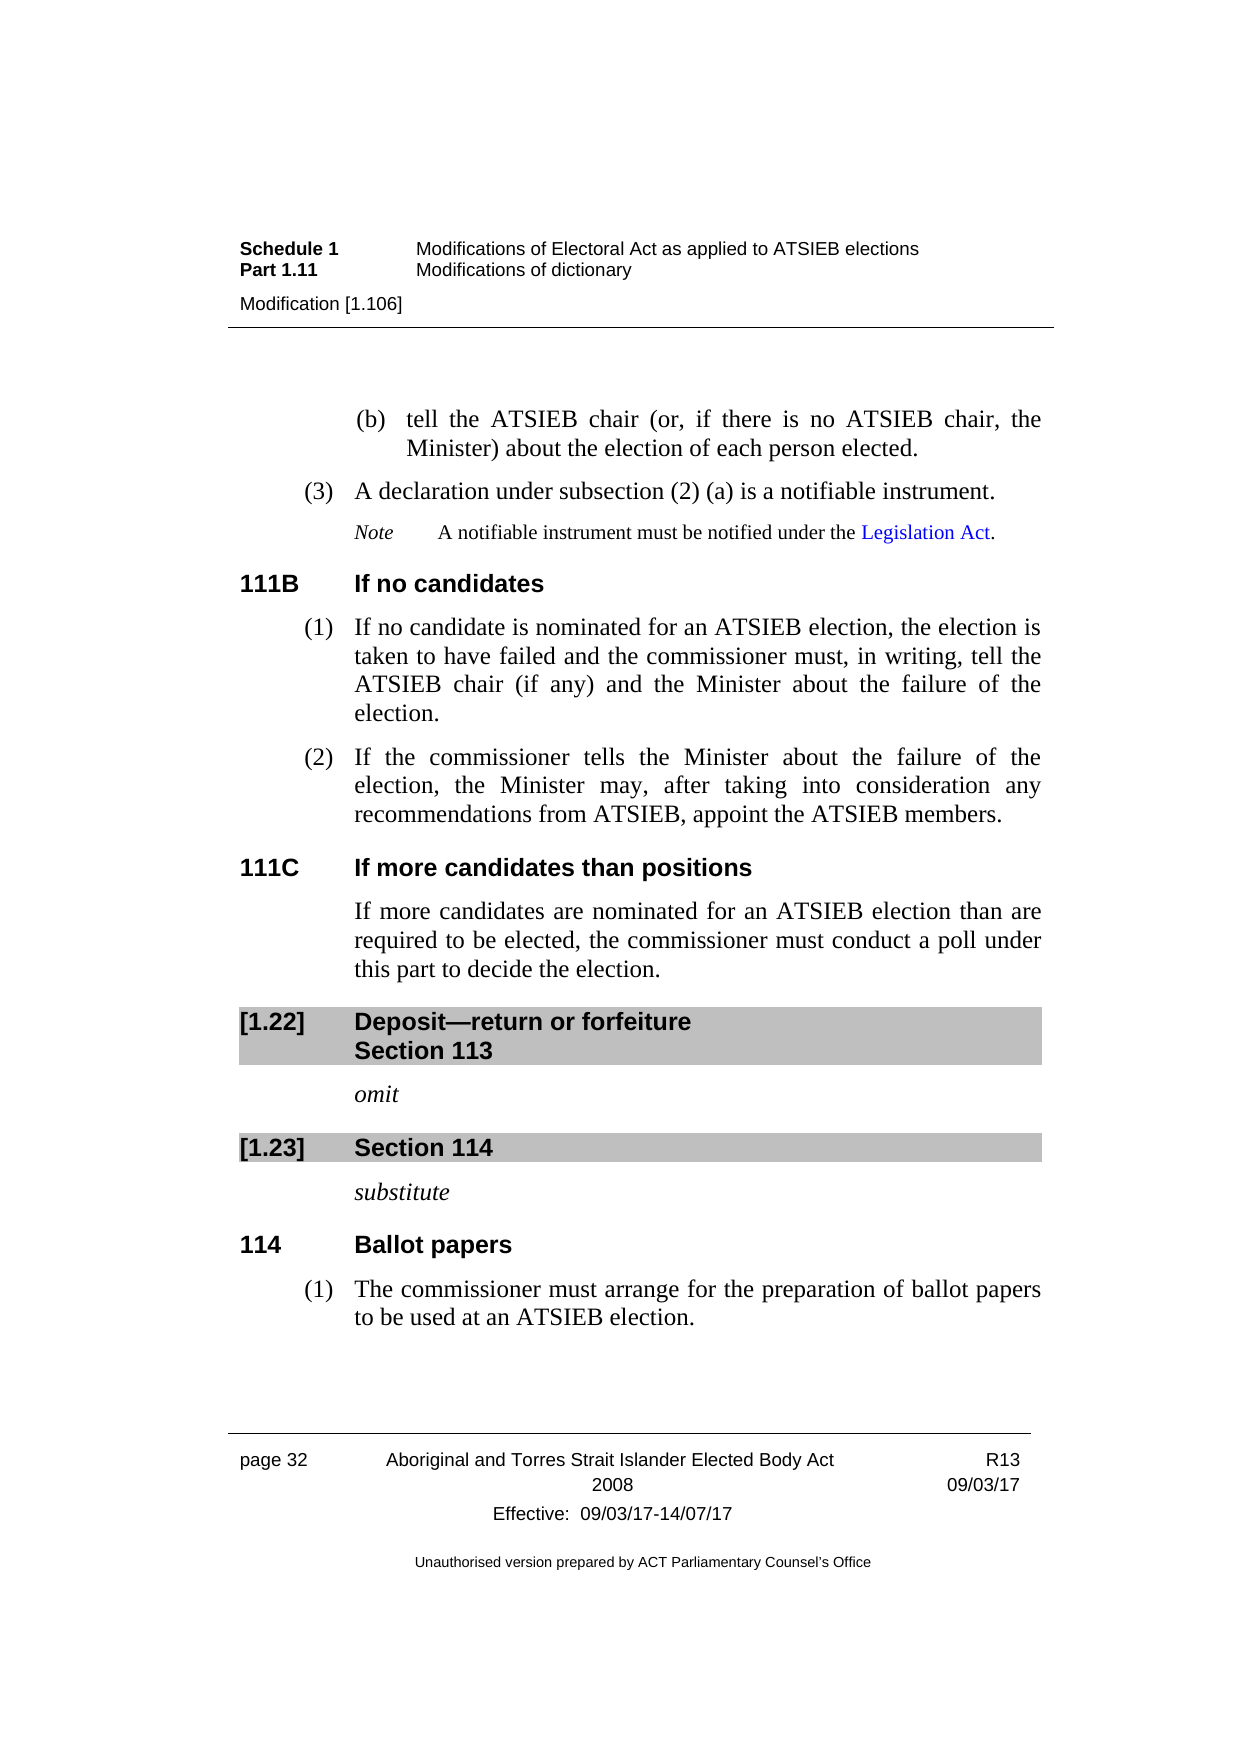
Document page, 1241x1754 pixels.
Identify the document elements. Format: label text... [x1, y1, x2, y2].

text 111B If no candidates [239, 569, 1042, 597]
text If more candidates are nominated for an ATSIEB election than are required to be elected, the commissioner must conduct a poll under this part to decide the election. [354, 896, 1042, 982]
text (3) A declaration under subsection (2) (a) is a notifiable instrument. [239, 476, 1042, 505]
text 111C If more candidates than positions [239, 853, 1042, 882]
text (1) If no candidate is nominated for an ATSIEB election, the election is taken to have failed and the commissioner must, in writing, tell the ATSIEB chair (if any) and the Minister about the failure of the election. [239, 612, 1042, 727]
text [1.22] Deposit—return or forfeiture Section 113 [239, 1007, 1042, 1065]
text 114 Ballot papers [239, 1230, 1042, 1259]
text (2) If the commissioner tells the Minister about the failure of the election, the Minister may, after taking into consideration any recommendations from ATSIEB, appoint the ATSIEB members. [239, 742, 1042, 828]
text substitute [354, 1177, 1042, 1205]
text (b) tell the ATSIEB chair (or, if there is no ATSIEB chair, the Minister) about the election of each person elected. [239, 404, 1042, 462]
text [1.23] Section 114 [239, 1133, 1042, 1162]
text omit [354, 1079, 1042, 1108]
text (1) The commissioner must arrange for the preparation of ballot papers to be used at an ATSIEB election. [239, 1274, 1042, 1331]
text Note A notifiable instrument must be notified under the Legislation Act. [354, 519, 1042, 544]
